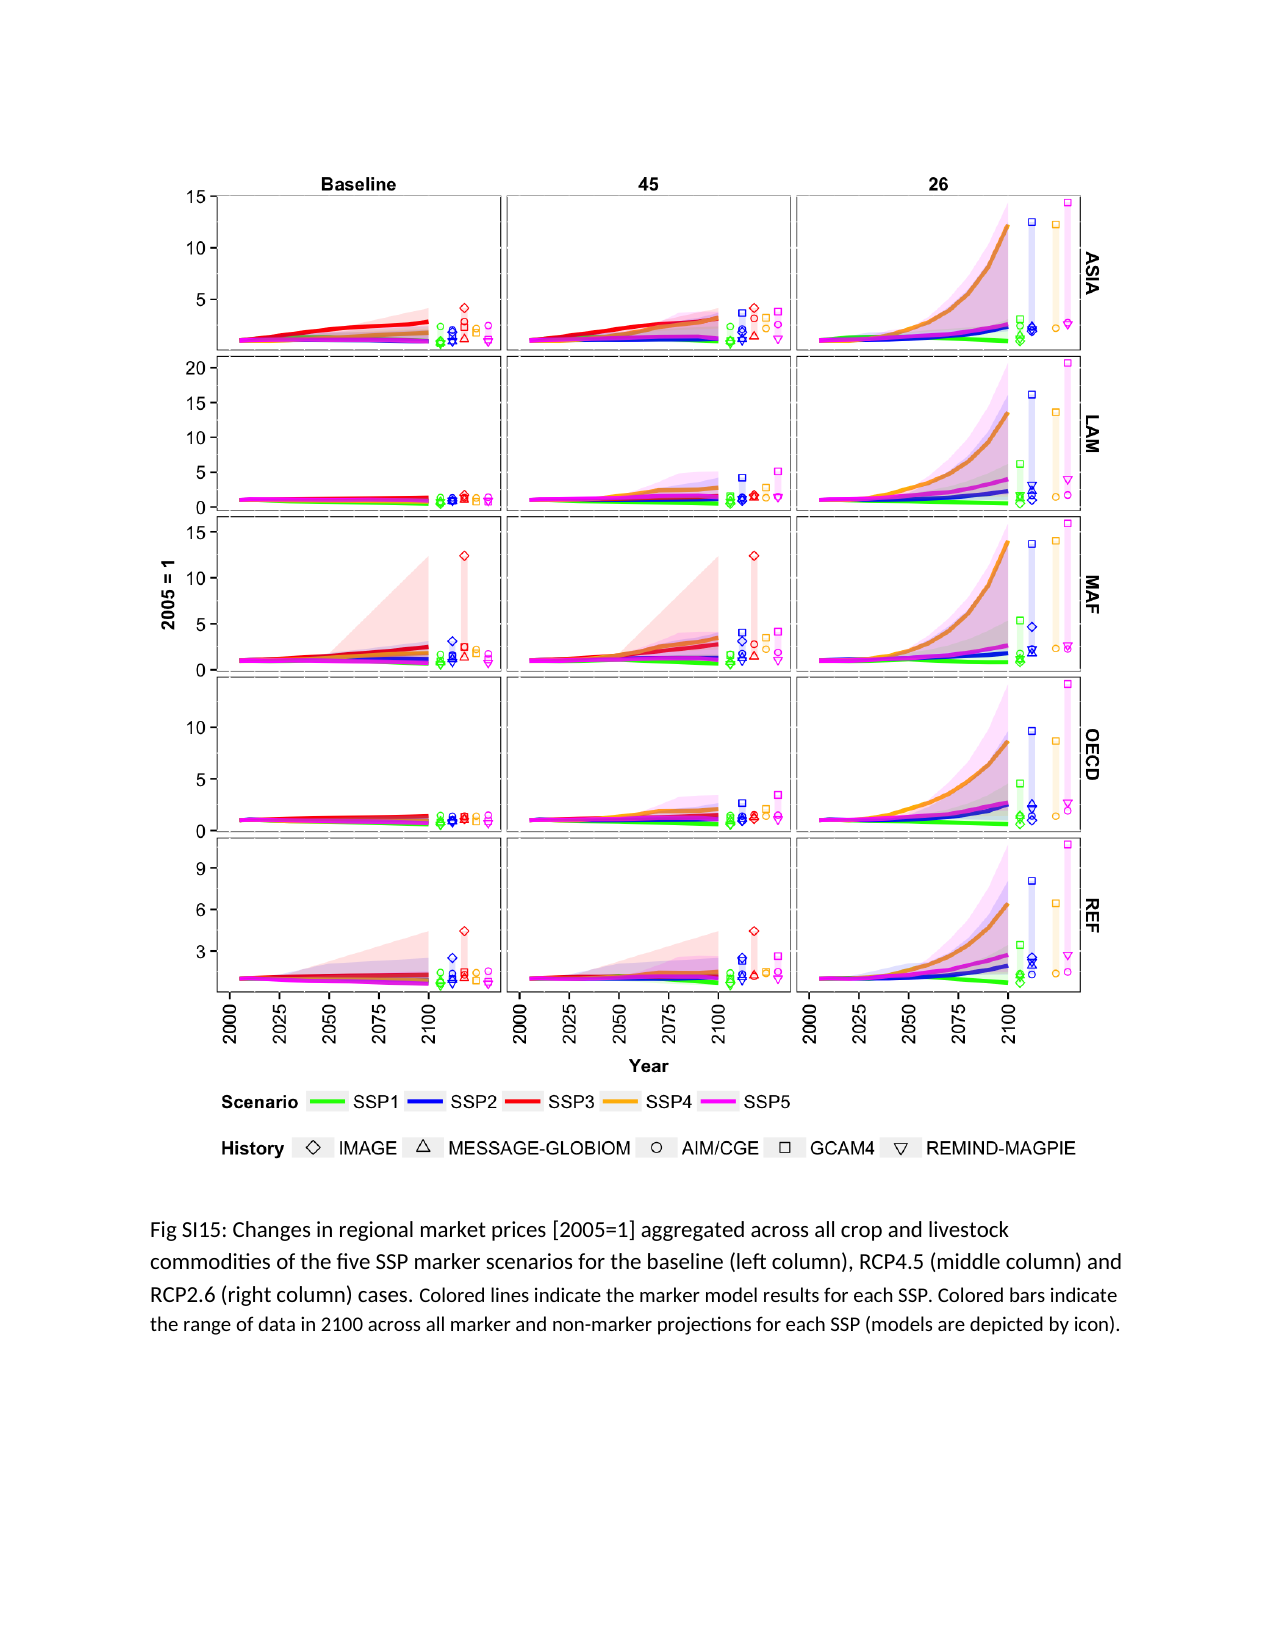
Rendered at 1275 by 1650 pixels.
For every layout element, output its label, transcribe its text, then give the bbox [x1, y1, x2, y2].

text Fig SI15: Changes in regional market prices [2005=1] aggregated across all crop and livestock commodities of the five SSP marker scenarios for the baseline (left column), RCP4.5 (middle column) and RCP2.6 (right column) cases. Colored lines indicate the marker model results for each SSP. Colored bars indicate the range of data in 2100 across all marker and non-marker projections for each SSP (models are depicted by icon). [150, 1215, 1125, 1337]
picture [150, 150, 1125, 1191]
